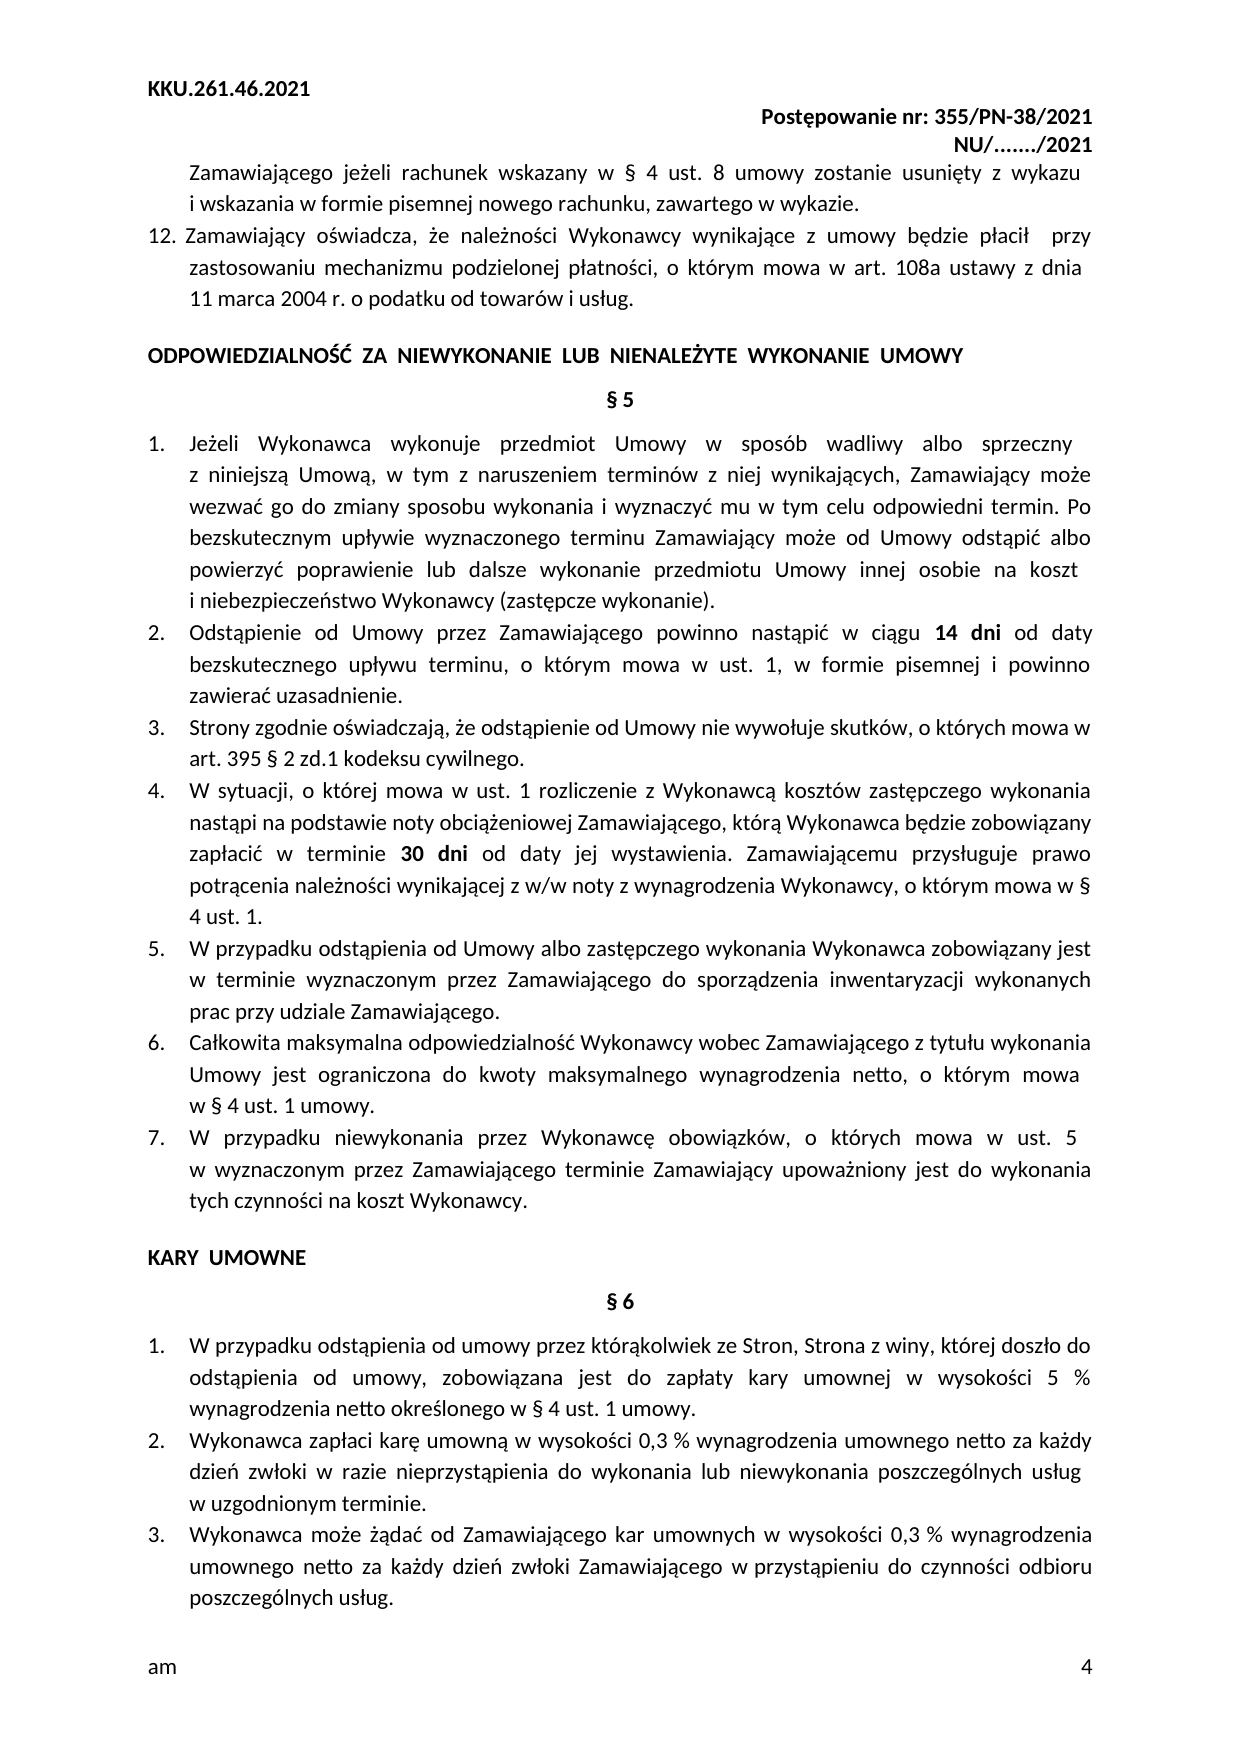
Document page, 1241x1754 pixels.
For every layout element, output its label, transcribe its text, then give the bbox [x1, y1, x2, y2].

list W przypadku odstąpienia od umowy przez którąkolwiek ze Stron, Strona z winy, której doszło do odstąpienia od umowy, zobowiązana jest do zapłaty kary umownej w wysokości 5 % wynagrodzenia netto określonego w § 4 ust. 1 umowy. [148, 1331, 1092, 1422]
list W przypadku odstąpienia od Umowy albo zastępczego wykonania Wykonawca zobowiązany jest w terminie wyznaczonym przez Zamawiającego do sporządzenia inwentaryzacji wykonanych prac przy udziale Zamawiającego. [148, 934, 1092, 1025]
list Zamawiający oświadcza, że należności Wykonawcy wynikające z umowy będzie płacił przy zastosowaniu mechanizmu podzielonej płatności, o którym mowa w art. 108a ustawy z dnia 11 marca 2004 r. o podatku od towarów i usług. [148, 221, 1092, 312]
text § 6 [148, 1287, 1092, 1315]
list W przypadku niewykonania przez Wykonawcę obowiązków, o których mowa w ust. 5 w wyznaczonym przez Zamawiającego terminie Zamawiający upoważniony jest do wykonania tych czynności na koszt Wykonawcy. [148, 1123, 1092, 1214]
text § 5 [148, 385, 1092, 413]
list Całkowita maksymalna odpowiedzialność Wykonawcy wobec Zamawiającego z tytułu wykonania Umowy jest ograniczona do kwoty maksymalnego wynagrodzenia netto, o którym mowa w § 4 ust. 1 umowy. [148, 1028, 1092, 1120]
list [148, 158, 1092, 217]
list Wykonawca może żądać od Zamawiającego kar umownych w wysokości 0,3 % wynagrodzenia umownego netto za każdy dzień zwłoki Zamawiającego w przystąpieniu do czynności odbioru poszczególnych usług. [148, 1520, 1092, 1612]
list Odstąpienie od Umowy przez Zamawiającego powinno nastąpić w ciągu 14 dni od daty bezskutecznego upływu terminu, o którym mowa w ust. 1, w formie pisemnej i powinno zawierać uzasadnienie. [148, 618, 1092, 709]
list Jeżeli Wykonawca wykonuje przedmiot Umowy w sposób wadliwy albo sprzeczny z niniejszą Umową, w tym z naruszeniem terminów z niej wynikających, Zamawiający może wezwać go do zmiany sposobu wykonania i wyznaczyć mu w tym celu odpowiedni termin. Po bezskutecznym upływie wyznaczonego terminu Zamawiający może od Umowy odstąpić albo powierzyć poprawienie lub dalsze wykonanie przedmiotu Umowy innej osobie na koszt i niebezpieczeństwo Wykonawcy (zastępcze wykonanie). [148, 429, 1092, 615]
list Strony zgodnie oświadczają, że odstąpienie od Umowy nie wywołuje skutków, o których mowa w art. 395 § 2 zd.1 kodeksu cywilnego. [148, 713, 1092, 772]
list W sytuacji, o której mowa w ust. 1 rozliczenie z Wykonawcą kosztów zastępczego wykonania nastąpi na podstawie noty obciążeniowej Zamawiającego, którą Wykonawca będzie zobowiązany zapłacić w terminie 30 dni od daty jej wystawienia. Zamawiającemu przysługuje prawo potrącenia należności wynikającej z w/w noty z wynagrodzenia Wykonawcy, o którym mowa w § 4 ust. 1. [148, 776, 1092, 930]
subtitle KARY UMOWNE [148, 1243, 1092, 1271]
list Wykonawca zapłaci karę umowną w wysokości 0,3 % wynagrodzenia umownego netto za każdy dzień zwłoki w razie nieprzystąpienia do wykonania lub niewykonania poszczególnych usług w uzgodnionym terminie. [148, 1426, 1092, 1517]
text ODPOWIEDZIALNOŚĆ ZA NIEWYKONANIE LUB NIENALEŻYTE WYKONANIE UMOWY [148, 341, 1092, 369]
